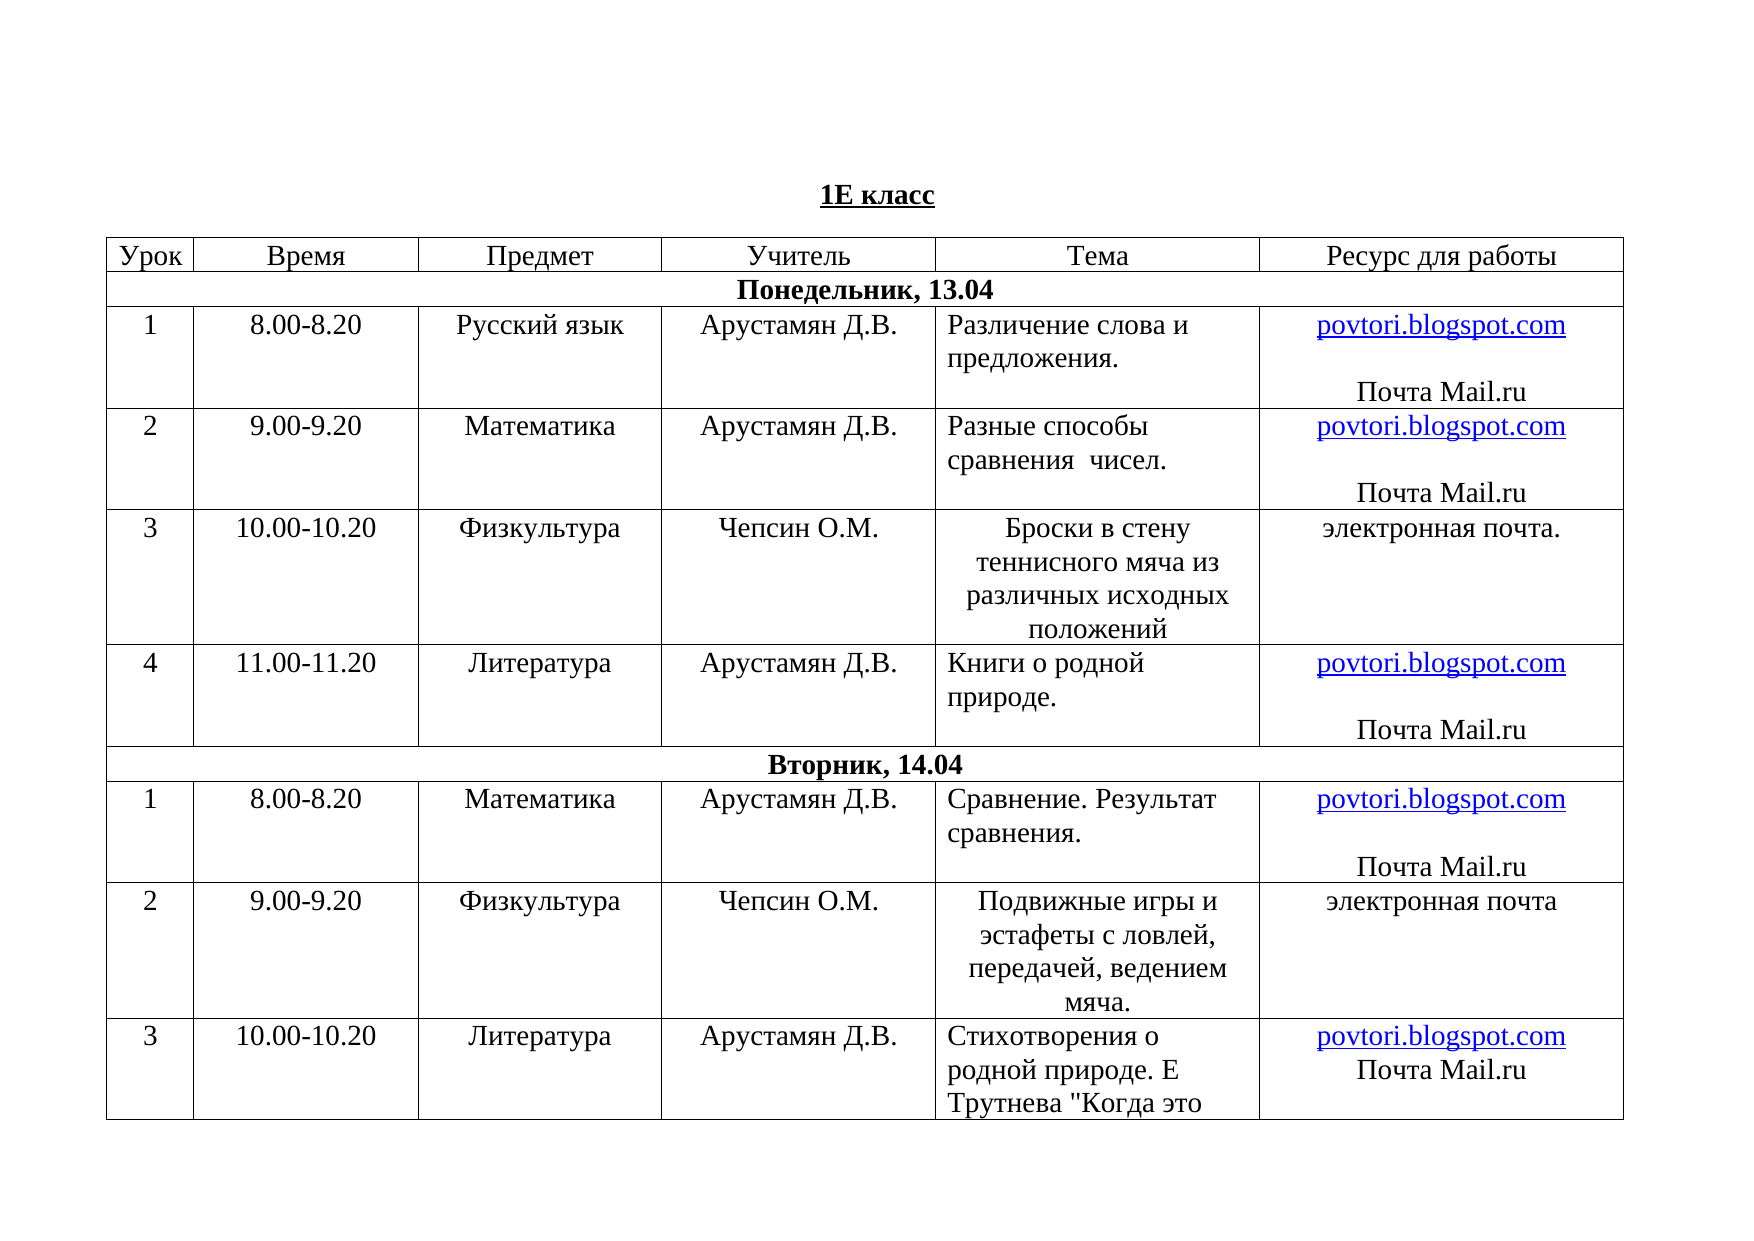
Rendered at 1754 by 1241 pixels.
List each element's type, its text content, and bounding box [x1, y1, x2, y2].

table_cell 10.00-10.20 [194, 1019, 418, 1119]
table_header Урок [107, 238, 193, 271]
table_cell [936, 1019, 1259, 1119]
table_cell Арустамян Д.В. [662, 307, 935, 407]
table_cell 9.00-9.20 [194, 883, 418, 1017]
table_header Ресурс для работы [1260, 238, 1623, 271]
table_cell Арустамян Д.В. [662, 782, 935, 882]
table_cell Арустамян Д.В. [662, 409, 935, 509]
table_cell 10.00-10.20 [194, 510, 418, 644]
table_header Предмет [419, 238, 661, 271]
table_header Тема [936, 238, 1259, 271]
table_cell 8.00-8.20 [194, 307, 418, 407]
table_cell Русский язык [419, 307, 661, 407]
table_cell Арустамян Д.В. [662, 645, 935, 746]
table_header Учитель [662, 238, 935, 271]
table_cell 9.00-9.20 [194, 409, 418, 509]
table_cell Арустамян Д.В. [662, 1019, 935, 1119]
table_cell 1 [107, 307, 193, 407]
table_cell Различение слова и предложения. [936, 307, 1259, 407]
table_cell 1 [107, 782, 193, 882]
table_cell Чепсин О.М. [662, 883, 935, 1017]
table_cell Броски в стену теннисного мяча из различных исходных положений [936, 510, 1259, 644]
table_cell Физкультура [419, 883, 661, 1017]
table_cell povtori.blogspot.com Почта Mail.ru [1260, 782, 1623, 882]
table_cell Физкультура [419, 510, 661, 644]
table_cell povtori.blogspot.com Почта Mail.ru [1260, 307, 1623, 407]
table_cell Разные способы сравнения чисел. [936, 409, 1259, 509]
table_cell 8.00-8.20 [194, 782, 418, 882]
table_cell 2 [107, 409, 193, 509]
table_cell 3 [107, 1019, 193, 1119]
table_cell 11.00-11.20 [194, 645, 418, 746]
table_cell povtori.blogspot.com Почта Mail.ru [1260, 409, 1623, 509]
text 1Е класс [118, 177, 1636, 211]
table_cell povtori.blogspot.com Почта Mail.ru [1260, 645, 1623, 746]
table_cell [1260, 1019, 1623, 1119]
table_cell 4 [107, 645, 193, 746]
table_cell Чепсин О.М. [662, 510, 935, 644]
table_cell 3 [107, 510, 193, 644]
table_cell Литература [419, 645, 661, 746]
table_cell 2 [107, 883, 193, 1017]
table_cell Понедельник, 13.04 [107, 272, 1623, 306]
table_cell Математика [419, 409, 661, 509]
table_cell Вторник, 14.04 [107, 747, 1623, 781]
table_cell Математика [419, 782, 661, 882]
table_cell электронная почта [1260, 883, 1623, 1017]
table_header Время [194, 238, 418, 271]
table_cell Подвижные игры и эстафеты с ловлей, передачей, ведением мяча. [936, 883, 1259, 1017]
table_cell Книги о родной природе. [936, 645, 1259, 746]
table_cell Сравнение. Результат сравнения. [936, 782, 1259, 882]
table_cell электронная почта. [1260, 510, 1623, 644]
table_cell Литература [419, 1019, 661, 1119]
